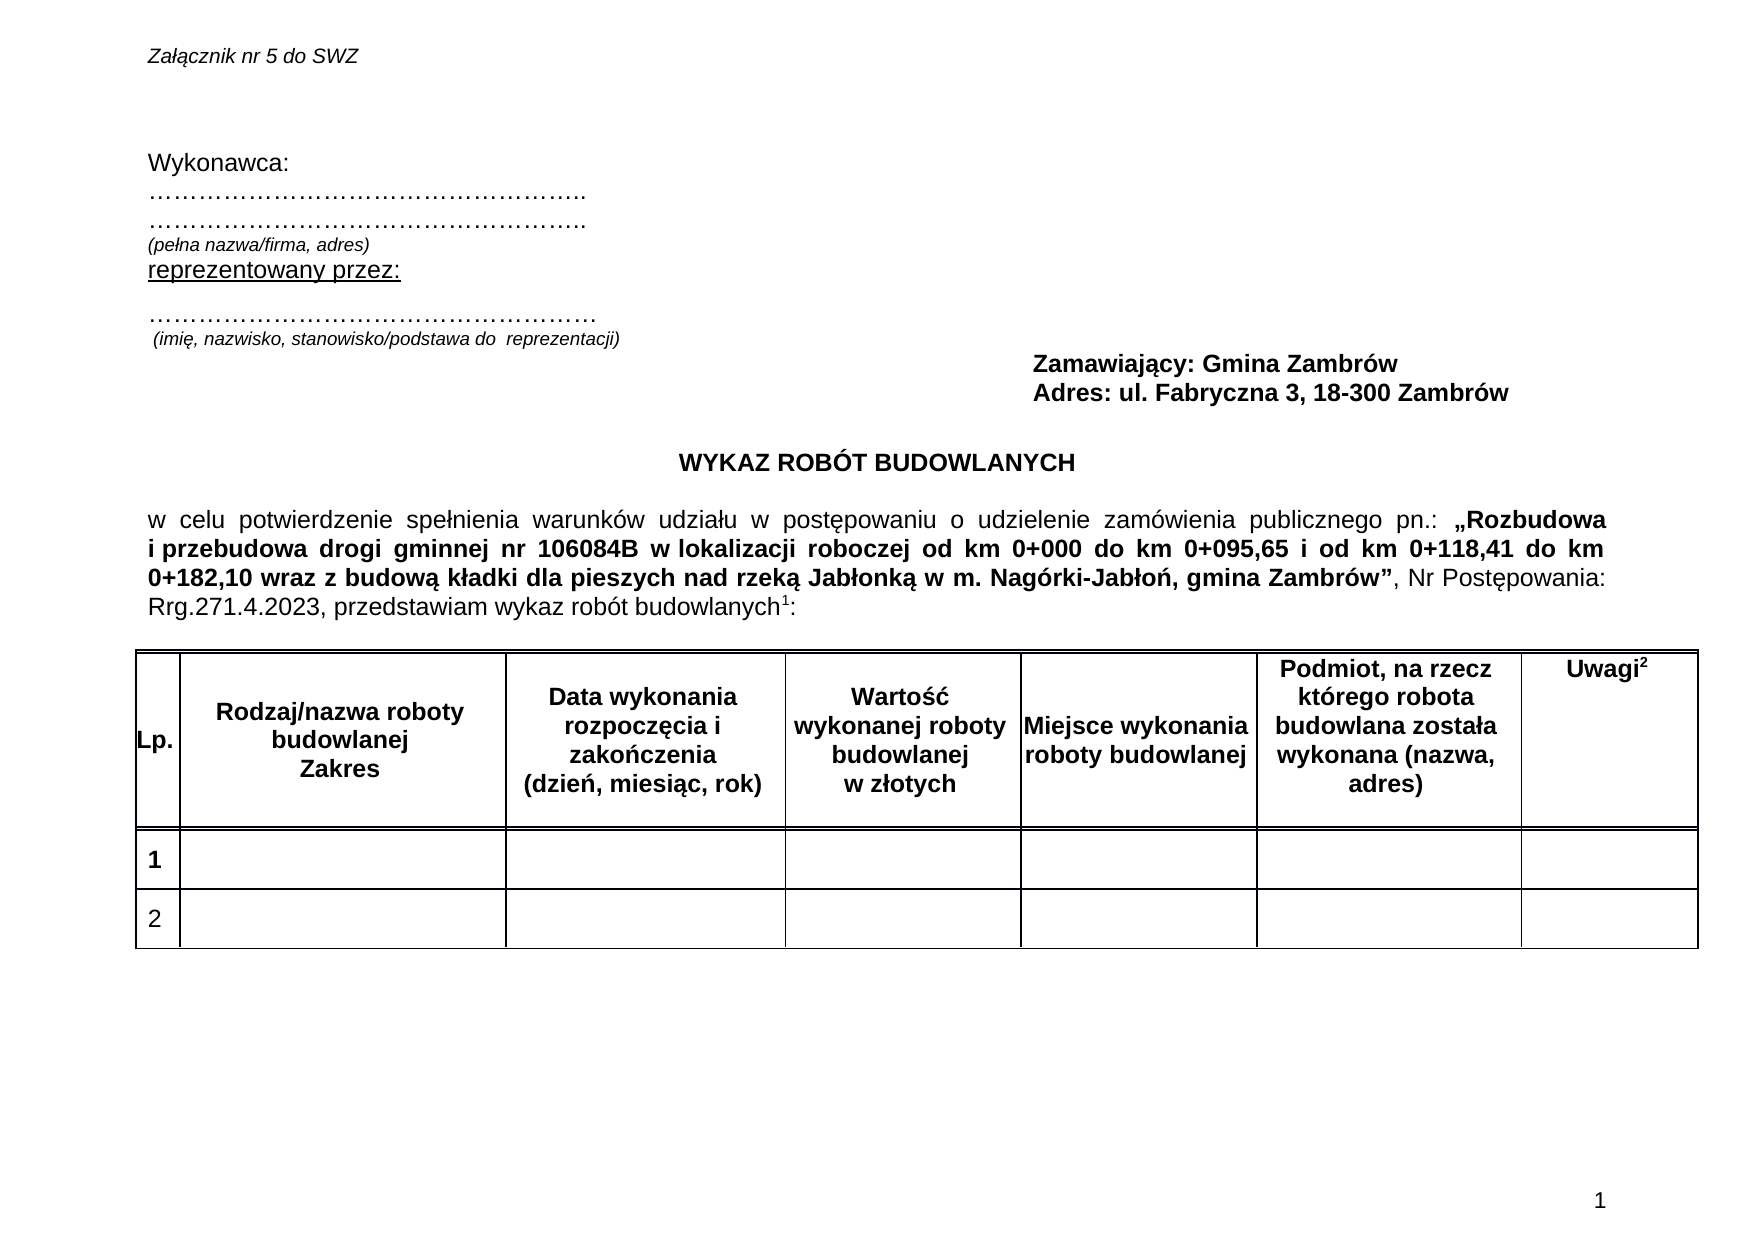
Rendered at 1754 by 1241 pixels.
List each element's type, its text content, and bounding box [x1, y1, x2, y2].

table_cell [1022, 890, 1256, 947]
text w celu potwierdzenie spełnienia warunków udziału w postępowaniu o udzielenie zamówienia publicznego pn.: „Rozbudowa i przebudowa drogi gminnej nr 106084B w lokalizacji roboczej od km 0+000 do km 0+095,65 i od km 0+118,41 do km 0+182,10 wraz z budową kładki dla pieszych nad rzeką Jabłonką w m. Nagórki-Jabłoń, gmina Zambrów”, Nr Postępowania: Rrg.271.4.2023, przedstawiam wykaz robót budowlanych1: [148, 505, 1606, 620]
text …………………………………………….. [148, 176, 1045, 205]
table_header Data wykonania rozpoczęcia i zakończenia (dzień, miesiąc, rok) [507, 654, 785, 826]
table_cell [1022, 831, 1256, 888]
text Adres: ul. Fabryczna 3, 18-300 Zambrów [811, 378, 1606, 406]
table_header Miejsce wykonania roboty budowlanej [1022, 654, 1256, 826]
table_cell [181, 890, 505, 947]
table_header Rodzaj/nazwa roboty budowlanej Zakres [181, 654, 505, 826]
table_header Wartość wykonanej roboty budowlanej w złotych [786, 654, 1020, 826]
table_cell [507, 890, 785, 947]
text ……………………………………………… [148, 298, 1045, 327]
table_cell [1522, 890, 1697, 947]
table_header Lp. [137, 654, 179, 826]
text reprezentowany przez: [148, 255, 1606, 284]
text WYKAZ ROBÓT BUDOWLANYCH [148, 448, 1606, 476]
table_header Uwagi2 [1522, 654, 1697, 826]
table_cell 1 [137, 831, 179, 888]
table_cell [181, 831, 505, 888]
table_cell [1522, 831, 1697, 888]
text Wykonawca: [148, 148, 1606, 176]
text (pełna nazwa/firma, adres) [148, 234, 1045, 255]
table_cell [1258, 890, 1521, 947]
table_cell [1258, 831, 1521, 888]
table_cell [786, 831, 1020, 888]
table_cell 2 [137, 890, 179, 947]
table_cell [507, 831, 785, 888]
text (imię, nazwisko, stanowisko/podstawa do reprezentacji) [148, 327, 1606, 349]
table_cell [786, 890, 1020, 947]
text …………………………………………….. [148, 205, 1045, 234]
table_header Podmiot, na rzecz którego robota budowlana została wykonana (nazwa, adres) [1258, 654, 1521, 826]
text Zamawiający: Gmina Zambrów [959, 349, 1606, 378]
